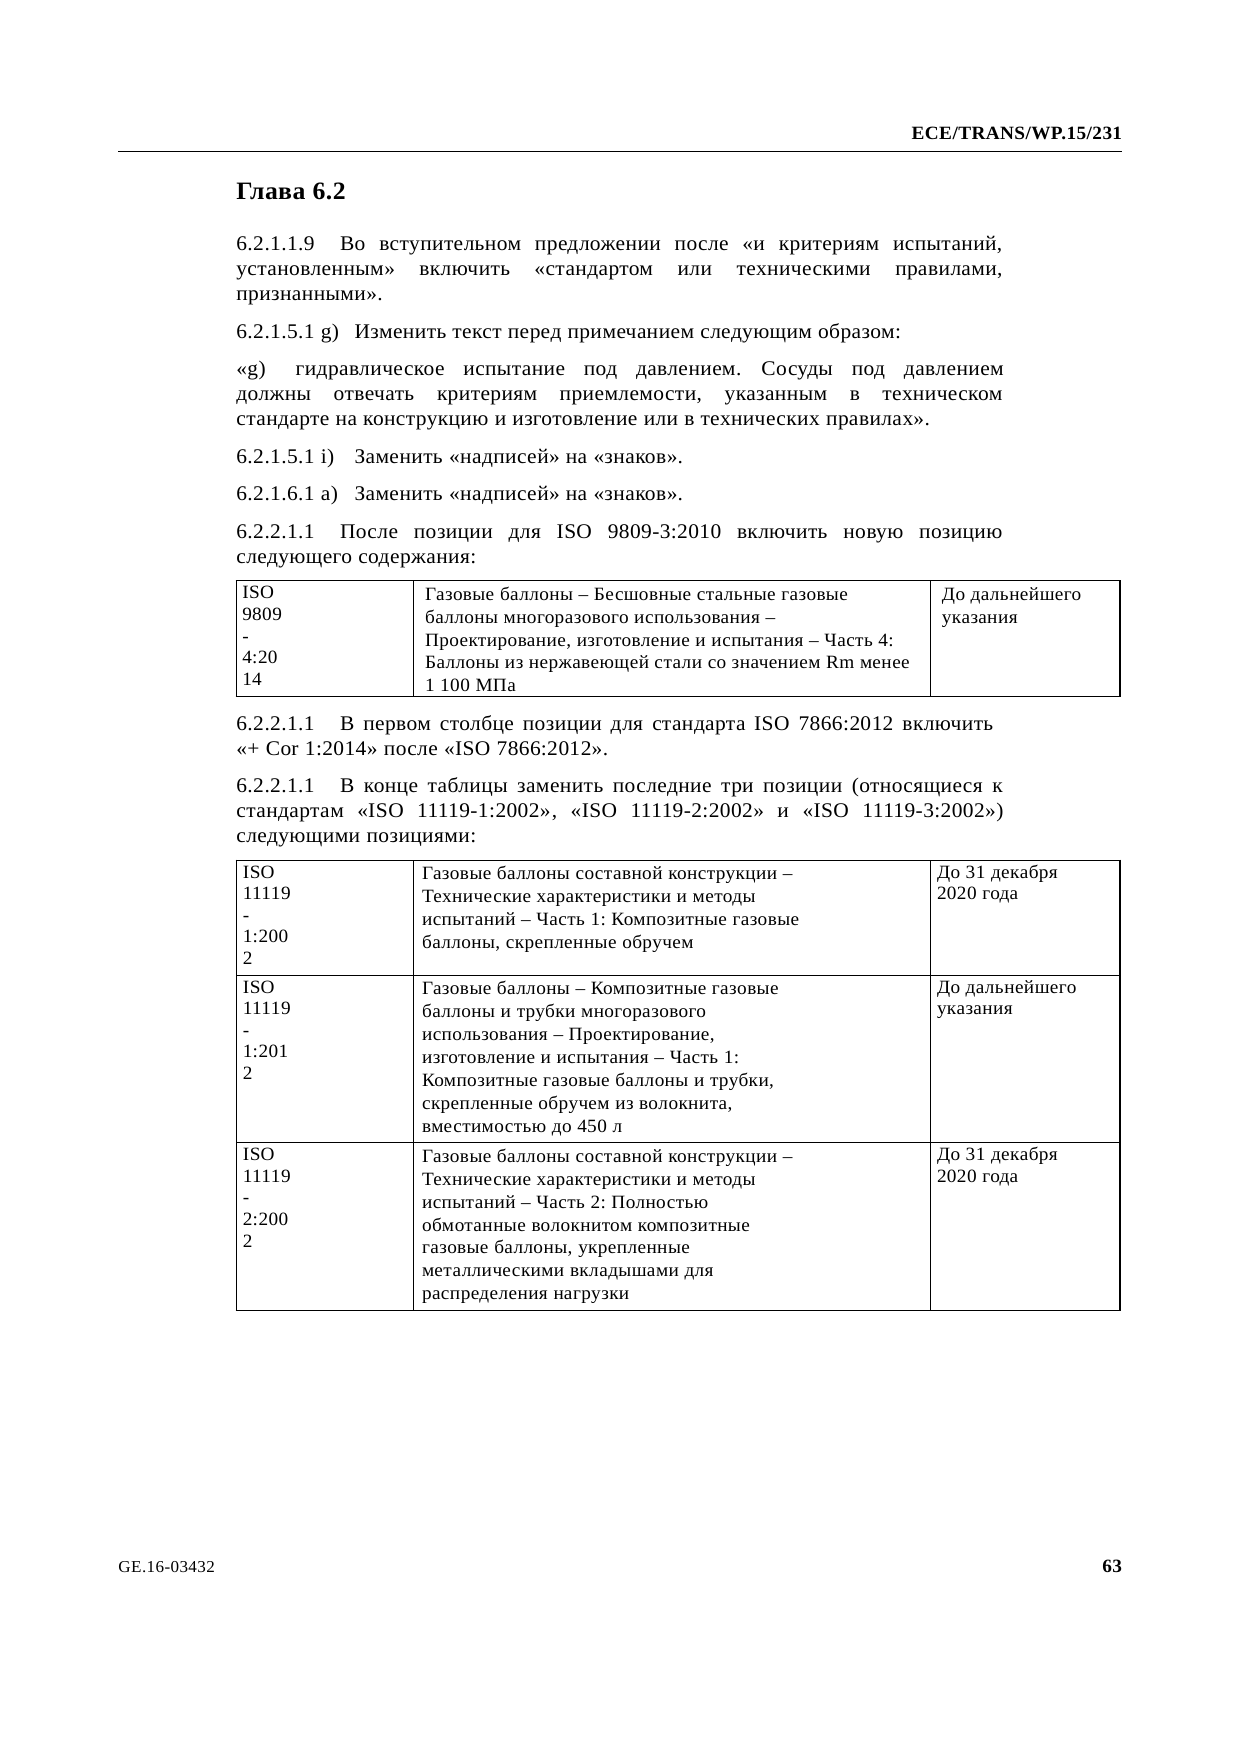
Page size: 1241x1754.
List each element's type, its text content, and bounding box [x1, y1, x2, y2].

table_cell ISO 11119-2:2002 [237, 1143, 413, 1310]
table_cell Газовые баллоны составной конструкции – Технические характеристики и методы испытаний – Часть 2: Полностью обмотанные волокнитом композитные газовые баллоны, укрепленные металлическими вкладышами для распределения нагрузки [414, 1143, 930, 1310]
table_cell До 31 декабря 2020 года [931, 1143, 1119, 1310]
text 6.2.1.1.9 Во вступительном предложении после «и критериям испытаний, установленным» включить «стандартом или техническими правилами, признанными». [236, 230, 1004, 305]
text «g) гидравлическое испытание под давлением. Сосуды под давлением должны отвечать критериям приемлемости, указанным в техническом стандарте на конструкцию и изготовление или в технических правилах». [236, 355, 1004, 430]
text 6.2.2.1.1 В конце таблицы заменить последние три позиции (относящиеся к стандартам «ISO 11119-1:2002», «ISO 11119-2:2002» и «ISO 11119-3:2002») следующими позициями: [236, 772, 1004, 847]
table_header ISO 11119-1:2002 [237, 861, 413, 974]
text 6.2.1.5.1 g) Изменить текст перед примечанием следующим образом: [236, 318, 1004, 343]
table_header До 31 декабря 2020 года [931, 861, 1119, 974]
text 6.2.1.6.1 a) Заменить «надписей» на «знаков». [236, 480, 1004, 505]
table_cell До дальнейшего указания [931, 976, 1119, 1142]
text 6.2.2.1.1 После позиции для ISO 9809-3:2010 включить новую позицию следующего содержания: [236, 518, 1004, 568]
table_cell Газовые баллоны – Композитные газовые баллоны и трубки многоразового использования – Проектирование, изготовление и испытания – Часть 1: Композитные газовые баллоны и трубки, скрепленные обручем из волокнита, вместимостью до 450 л [414, 976, 930, 1142]
text Глава 6.2 [118, 177, 1004, 205]
table_header До дальнейшего указания [931, 581, 1119, 696]
text 6.2.2.1.1 В первом столбце позиции для стандарта ISO 7866:2012 включить «+ Cor 1:2014» после «ISO 7866:2012». [236, 709, 1004, 759]
table_cell ISO 11119-1:2012 [237, 976, 413, 1142]
text 6.2.1.5.1 i) Заменить «надписей» на «знаков». [236, 443, 1004, 468]
table_header Газовые баллоны – Бесшовные стальные газовые баллоны многоразового использования – Проектирование, изготовление и испытания – Часть 4: Баллоны из нержавеющей стали со значением Rm менее 1 100 МПа [414, 581, 930, 696]
table_header Газовые баллоны составной конструкции – Технические характеристики и методы испытаний – Часть 1: Композитные газовые баллоны, скрепленные обручем [414, 861, 930, 974]
table_header ISO 9809-4:2014 [237, 581, 413, 696]
